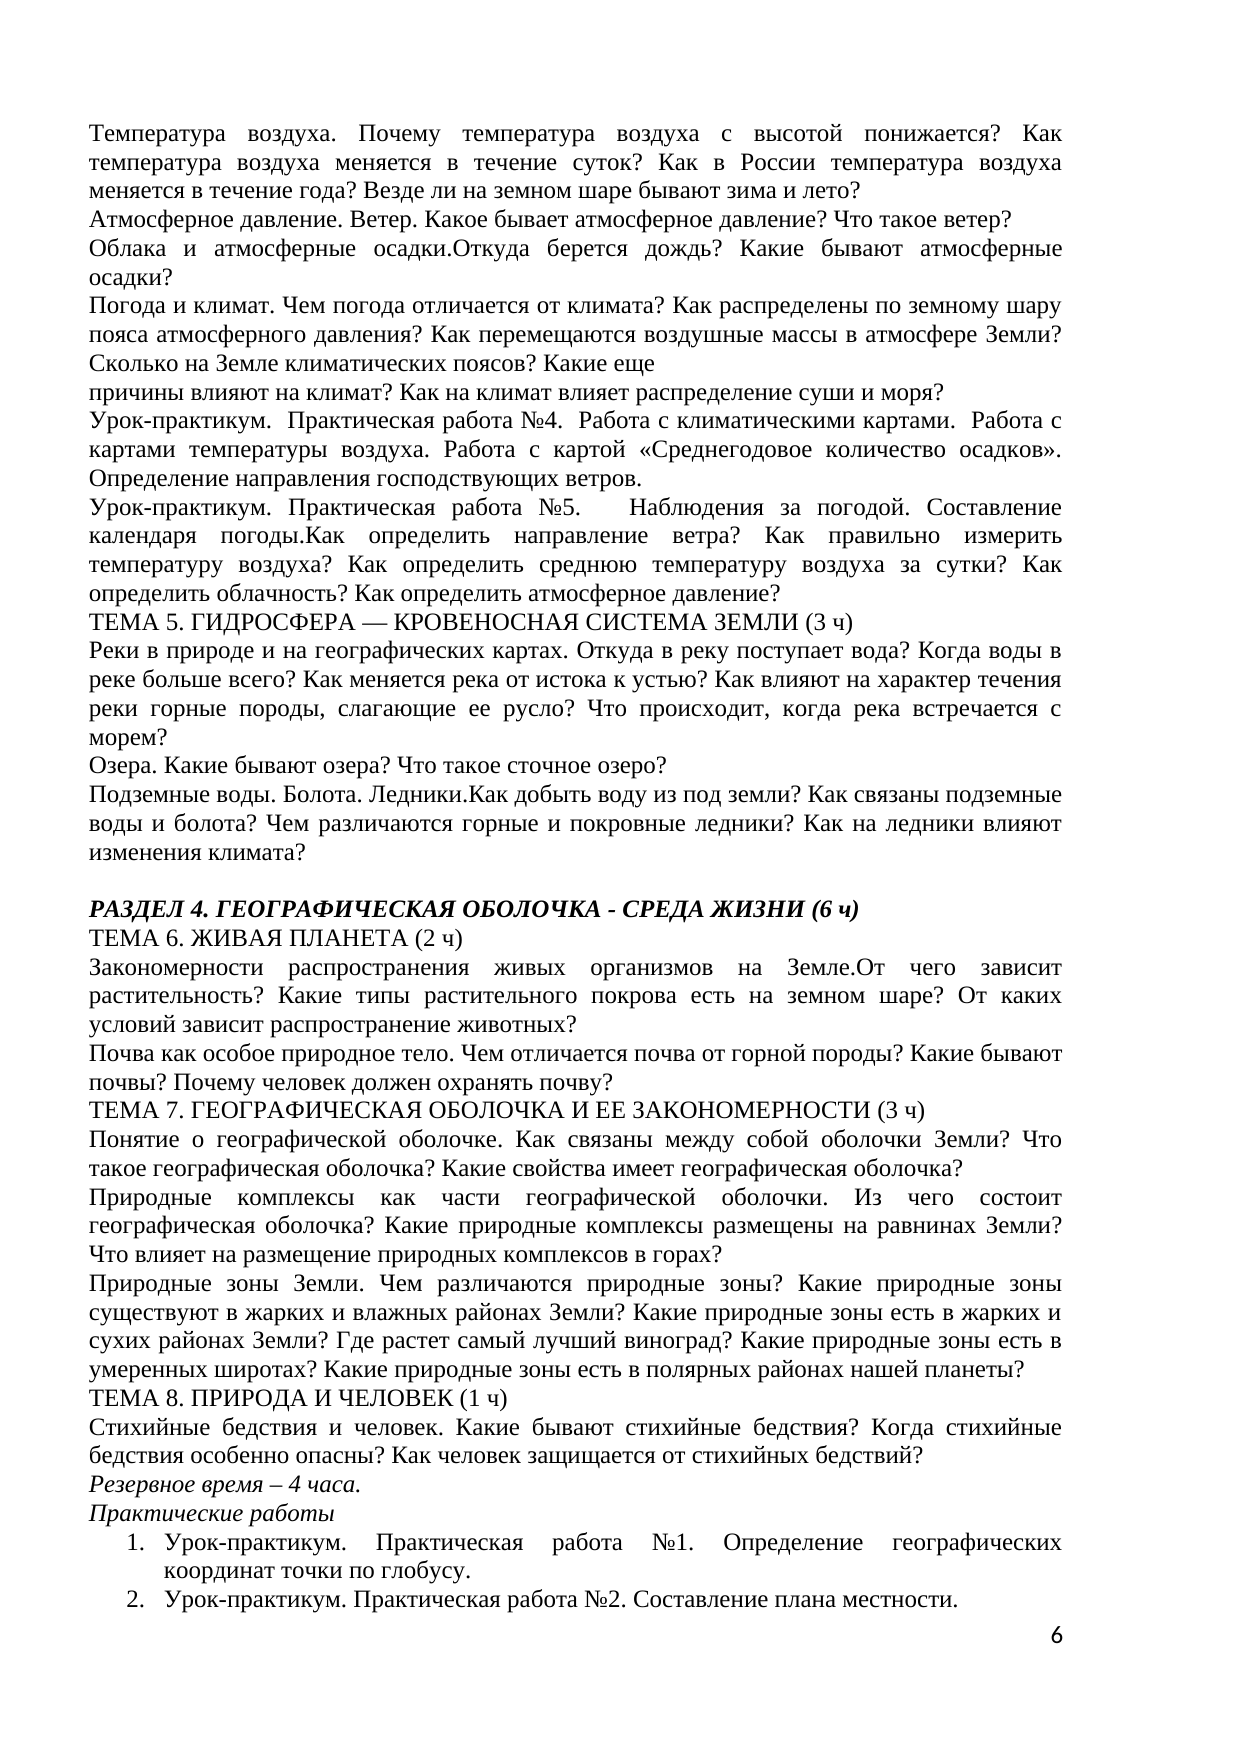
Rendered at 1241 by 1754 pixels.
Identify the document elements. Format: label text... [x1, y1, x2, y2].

text Почва как особое природное тело. Чем отличается почва от горной породы? Какие бывают почвы? Почему человек должен охранять почву? [89, 1038, 1063, 1096]
text Понятие о географической оболочке. Как связаны между собой оболочки Земли? Что такое географическая оболочка? Какие свойства имеет географическая оболочка? [89, 1124, 1063, 1182]
text Урок-практикум. Практическая работа №4. Работа с климатическими картами. Работа с картами температуры воздуха. Работа с картой «Среднегодовое количество осадков». Определение направления господствующих ветров. [89, 406, 1063, 492]
text Природные зоны Земли. Чем различаются природные зоны? Какие природные зоны существуют в жарких и влажных районах Земли? Какие природные зоны есть в жарких и сухих районах Земли? Где растет самый лучший виноград? Какие природные зоны есть в умеренных широтах? Какие природные зоны есть в полярных районах нашей планеты? [89, 1268, 1063, 1383]
text ТЕМА 5. ГИДРОСФЕРА — КРОВЕНОСНАЯ СИСТЕМА ЗЕМЛИ (3 ч) [89, 607, 1063, 636]
text Погода и климат. Чем погода отличается от климата? Как распределены по земному шару пояса атмосферного давления? Как перемещаются воздушные массы в атмосфере Земли? Сколько на Земле климатических поясов? Какие еще [89, 291, 1063, 377]
text ТЕМА 8. ПРИРОДА И ЧЕЛОВЕК (1 ч) [89, 1383, 1063, 1412]
text Атмосферное давление. Ветер. Какое бывает атмосферное давление? Что такое ветер? [89, 204, 1063, 233]
text РАЗДЕЛ 4. ГЕОГРАФИЧЕСКАЯ ОБОЛОЧКА - СРЕДА ЖИЗНИ (6 ч) [89, 894, 1063, 923]
text причины влияют на климат? Как на климат влияет распределение суши и моря? [89, 377, 1063, 406]
text Облака и атмосферные осадки.Откуда берется дождь? Какие бывают атмосферные осадки? [89, 233, 1063, 291]
list Урок-практикум. Практическая работа №1. Определение географических координат точки по глобусу. [126, 1527, 1063, 1584]
text Природные комплексы как части географической оболочки. Из чего состоит географическая оболочка? Какие природные комплексы размещены на равнинах Земли? Что влияет на размещение природных комплексов в горах? [89, 1182, 1063, 1268]
text Резервное время – 4 часа. [89, 1469, 1063, 1498]
text ТЕМА 6. ЖИВАЯ ПЛАНЕТА (2 ч) [89, 923, 1063, 952]
list Урок-практикум. Практическая работа №2. Составление плана местности. [126, 1584, 1063, 1613]
text Реки в природе и на географических картах. Откуда в реку поступает вода? Когда воды в реке больше всего? Как меняется река от истока к устью? Как влияют на характер течения реки горные породы, слагающие ее русло? Что происходит, когда река встречается с морем? [89, 636, 1063, 751]
text Практические работы [89, 1498, 1063, 1527]
text Закономерности распространения живых организмов на Земле.От чего зависит растительность? Какие типы растительного покрова есть на земном шаре? От каких условий зависит распространение животных? [89, 952, 1063, 1038]
text Стихийные бедствия и человек. Какие бывают стихийные бедствия? Когда стихийные бедствия особенно опасны? Как человек защищается от стихийных бедствий? [89, 1412, 1063, 1469]
text Подземные воды. Болота. Ледники.Как добыть воду из под земли? Как связаны подземные воды и болота? Чем различаются горные и покровные ледники? Как на ледники влияют изменения климата? [89, 779, 1063, 866]
text Озера. Какие бывают озера? Что такое сточное озеро? [89, 751, 1063, 779]
text Урок-практикум. Практическая работа №5. Наблюдения за погодой. Составление календаря погоды.Как определить направление ветра? Как правильно измерить температуру воздуха? Как определить среднюю температуру воздуха за сутки? Как определить облачность? Как определить атмосферное давление? [89, 492, 1063, 607]
text Температура воздуха. Почему температура воздуха с высотой понижается? Как температура воздуха меняется в течение суток? Как в России температура воздуха меняется в течение года? Везде ли на земном шаре бывают зима и лето? [89, 118, 1063, 204]
text ТЕМА 7. ГЕОГРАФИЧЕСКАЯ ОБОЛОЧКА И ЕЕ ЗАКОНОМЕРНОСТИ (3 ч) [89, 1096, 1063, 1124]
